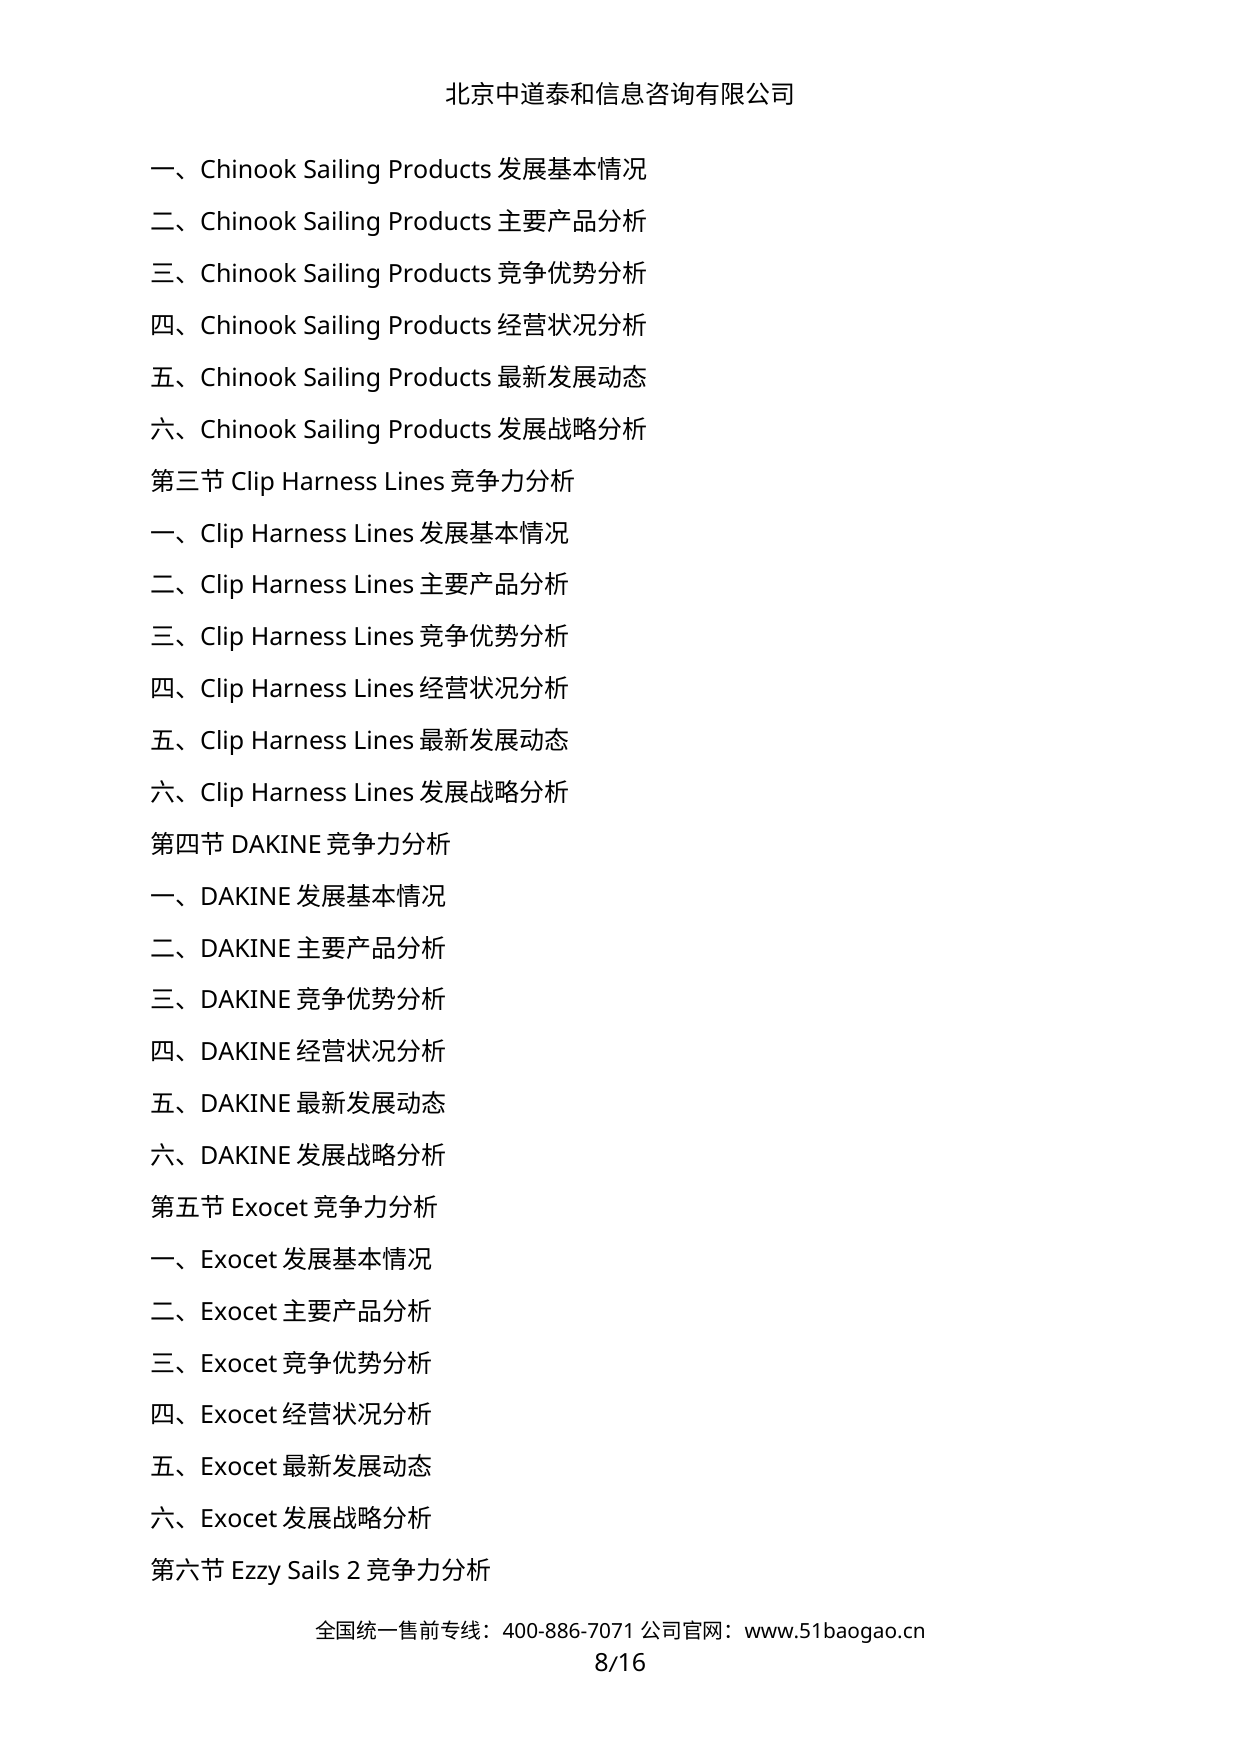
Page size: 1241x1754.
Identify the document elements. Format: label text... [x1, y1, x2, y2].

text 第三节 Clip Harness Lines竞争力分析 [150, 461, 1090, 497]
text 五、Chinook Sailing Products最新发展动态 [150, 357, 1090, 394]
text 五、Exocet最新发展动态 [150, 1447, 1090, 1483]
text 三、Chinook Sailing Products竞争优势分析 [150, 254, 1090, 290]
text 一、Chinook Sailing Products发展基本情况 [150, 150, 1090, 186]
text 四、DAKINE经营状况分析 [150, 1032, 1090, 1068]
text 第五节 Exocet竞争力分析 [150, 1187, 1090, 1224]
text 五、DAKINE最新发展动态 [150, 1084, 1090, 1120]
text 二、Chinook Sailing Products主要产品分析 [150, 202, 1090, 238]
text 六、DAKINE发展战略分析 [150, 1136, 1090, 1172]
text 三、Exocet竞争优势分析 [150, 1343, 1090, 1379]
text 二、Exocet主要产品分析 [150, 1291, 1090, 1327]
text 四、Exocet经营状况分析 [150, 1395, 1090, 1431]
text 二、DAKINE主要产品分析 [150, 928, 1090, 964]
text 二、Clip Harness Lines主要产品分析 [150, 565, 1090, 601]
text 一、Clip Harness Lines发展基本情况 [150, 513, 1090, 549]
text 第四节 DAKINE竞争力分析 [150, 824, 1090, 861]
text 一、Exocet发展基本情况 [150, 1239, 1090, 1276]
text 四、Clip Harness Lines经营状况分析 [150, 669, 1090, 705]
text 六、Chinook Sailing Products发展战略分析 [150, 409, 1090, 446]
text 第六节 Ezzy Sails 2竞争力分析 [150, 1551, 1090, 1587]
text 五、Clip Harness Lines最新发展动态 [150, 721, 1090, 757]
text 六、Clip Harness Lines发展战略分析 [150, 772, 1090, 809]
text 三、DAKINE竞争优势分析 [150, 980, 1090, 1016]
text 六、Exocet发展战略分析 [150, 1499, 1090, 1535]
text 三、Clip Harness Lines竞争优势分析 [150, 617, 1090, 653]
text 一、DAKINE发展基本情况 [150, 876, 1090, 912]
text 四、Chinook Sailing Products经营状况分析 [150, 306, 1090, 342]
